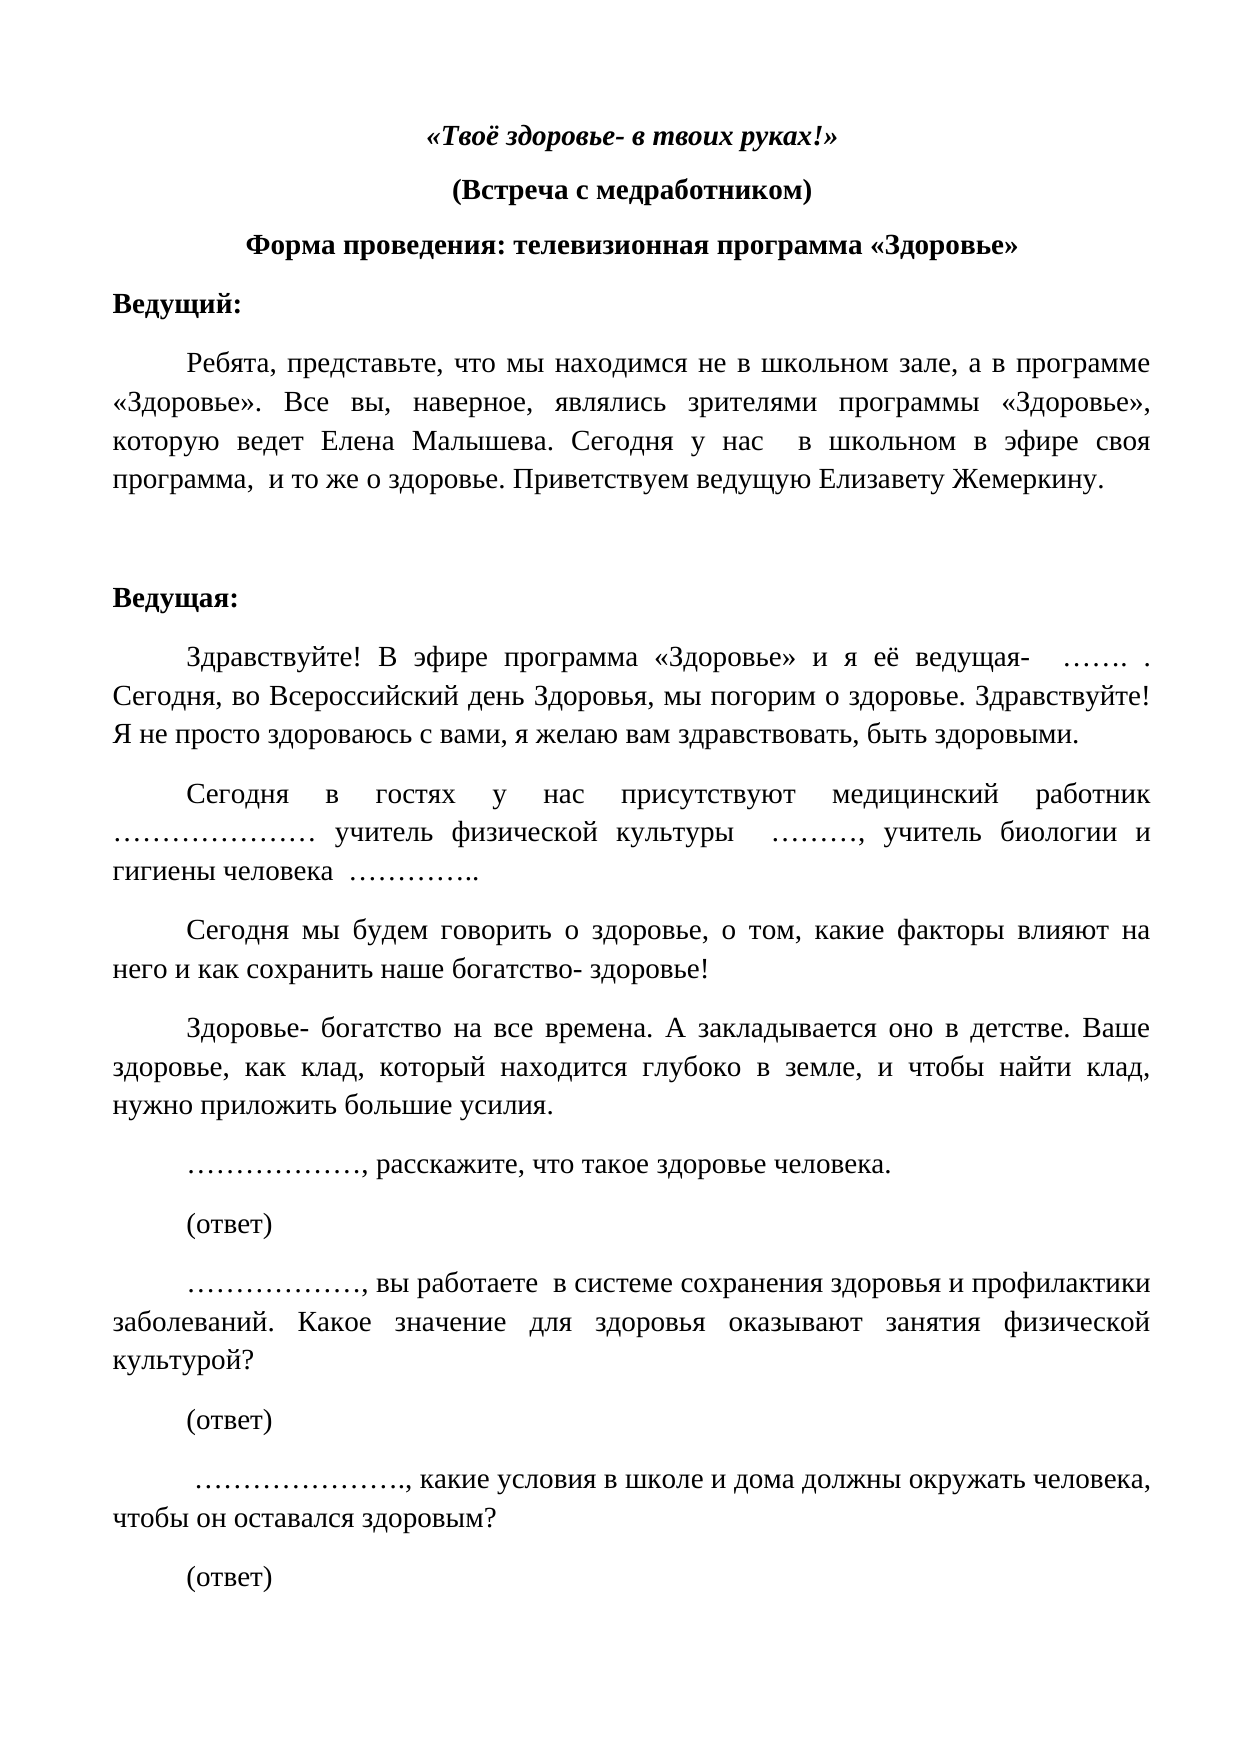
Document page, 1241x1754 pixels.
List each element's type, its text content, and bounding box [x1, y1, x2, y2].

text (ответ) [112, 1559, 1152, 1593]
text «Твоё здоровье- в твоих руках!» [112, 118, 1152, 152]
text Форма проведения: телевизионная программа «Здоровье» [112, 227, 1152, 260]
text (ответ) [112, 1206, 1152, 1239]
text Здоровье- богатство на все времена. А закладывается оно в детстве. Ваше здоровье, как клад, который находится глубоко в земле, и чтобы найти клад, нужно приложить большие усилия. [112, 1010, 1152, 1121]
text Ребята, представьте, что мы находимся не в школьном зале, а в программе «Здоровье». Все вы, наверное, являлись зрителями программы «Здоровье», которую ведет Елена Малышева. Сегодня у нас в школьном в эфире своя программа, и то же о здоровье. Приветствуем ведущую Елизавету Жемеркину. [112, 346, 1152, 495]
text Сегодня в гостях у нас присутствуют медицинский работник ………………… учитель физической культуры ………, учитель биологии и гигиены человека ………….. [112, 776, 1152, 886]
text Сегодня мы будем говорить о здоровье, о том, какие факторы влияют на него и как сохранить наше богатство- здоровье! [112, 912, 1152, 984]
text (Встреча с медработником) [112, 172, 1152, 206]
text Ведущий: [112, 286, 1152, 320]
text Здравствуйте! В эфире программа «Здоровье» и я её ведущая- ……. . Сегодня, во Всероссийский день Здоровья, мы погорим о здоровье. Здравствуйте! Я не просто здороваюсь с вами, я желаю вам здравствовать, быть здоровыми. [112, 639, 1152, 750]
text ………………, расскажите, что такое здоровье человека. [112, 1147, 1152, 1180]
text …………………., какие условия в школе и дома должны окружать человека, чтобы он оставался здоровым? [112, 1461, 1152, 1533]
text ………………, вы работаете в системе сохранения здоровья и профилактики заболеваний. Какое значение для здоровья оказывают занятия физической культурой? [112, 1265, 1152, 1376]
text Ведущая: [112, 580, 1152, 613]
text (ответ) [112, 1402, 1152, 1435]
